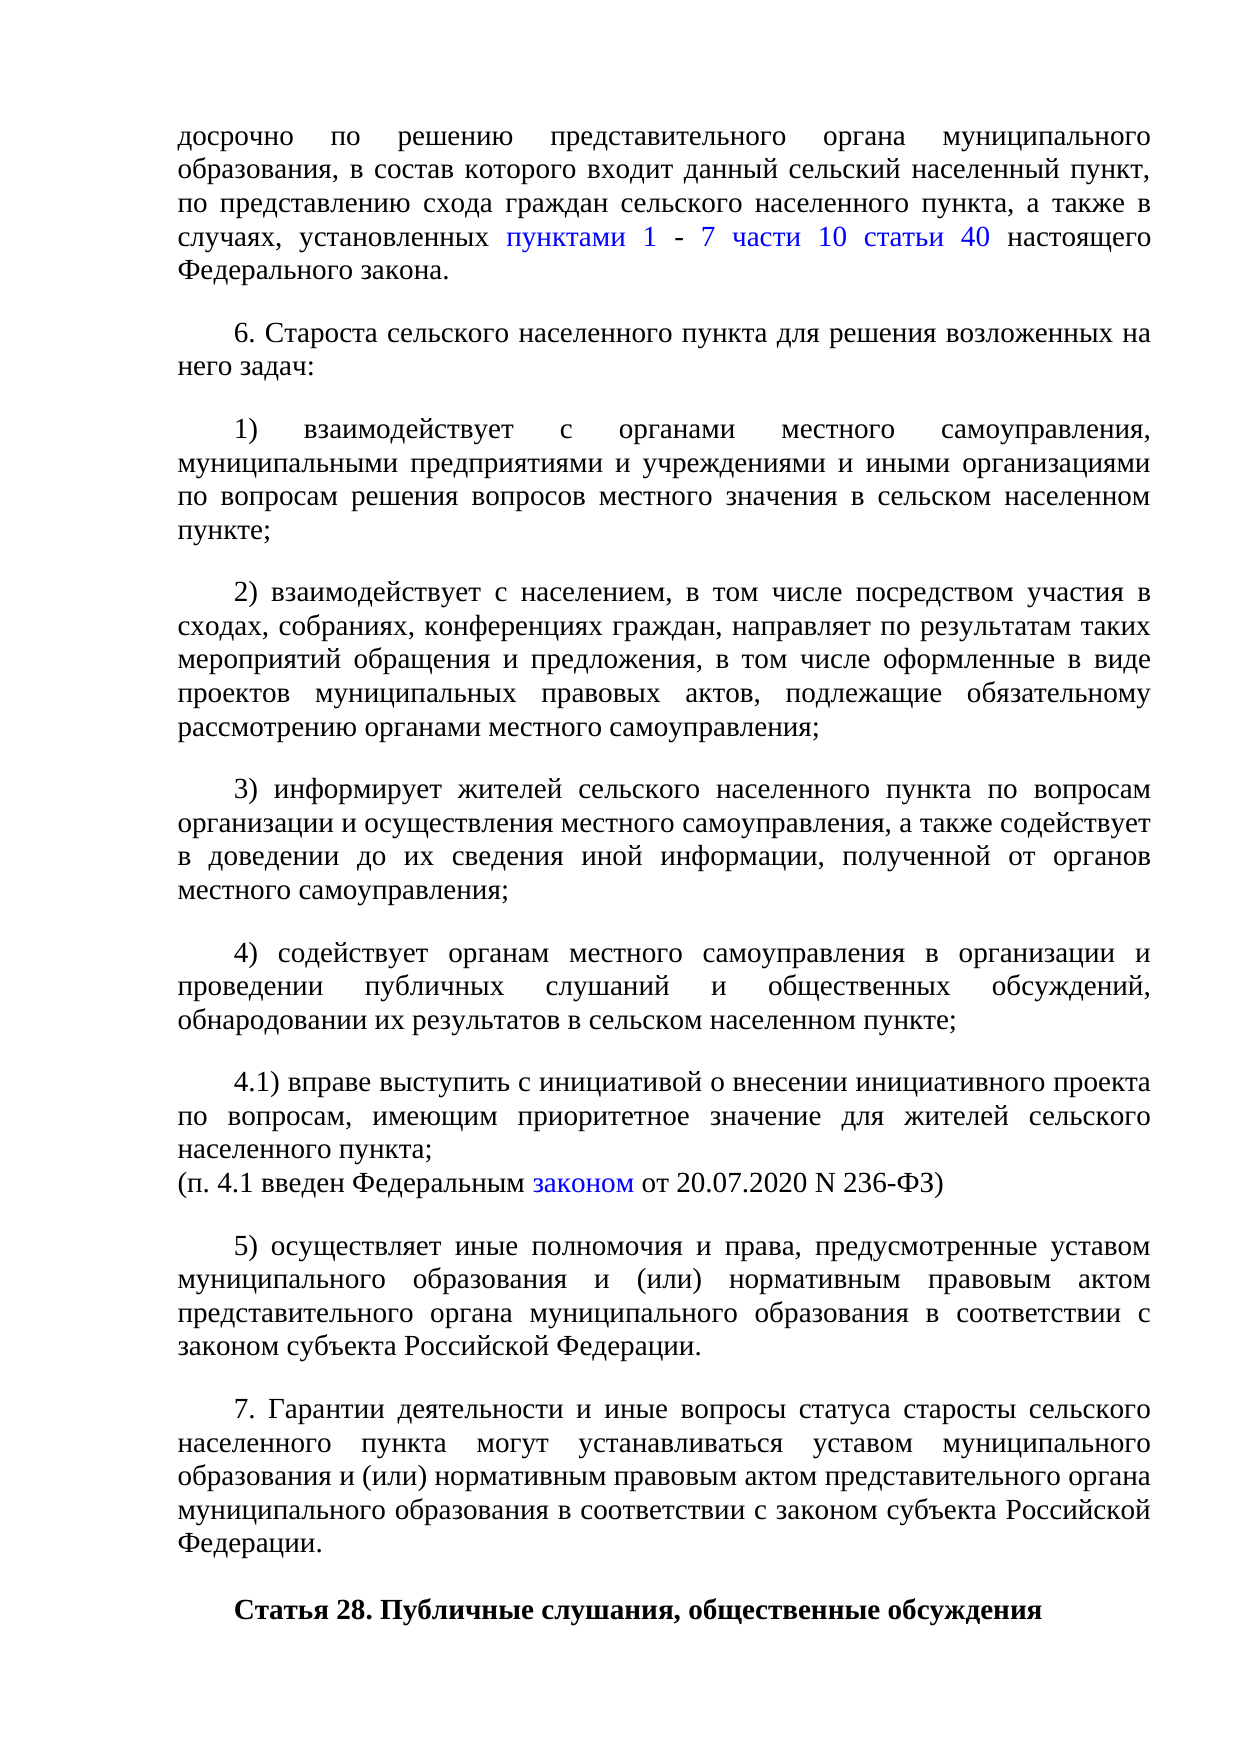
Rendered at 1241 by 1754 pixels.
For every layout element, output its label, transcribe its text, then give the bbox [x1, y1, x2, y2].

text 2) взаимодействует с населением, в том числе посредством участия в сходах, собраниях, конференциях граждан, направляет по результатам таких мероприятий обращения и предложения, в том числе оформленные в виде проектов муниципальных правовых актов, подлежащие обязательному рассмотрению органами местного самоуправления; [177, 574, 1152, 742]
title Статья 28. Публичные слушания, общественные обсуждения [177, 1592, 1152, 1626]
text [177, 118, 1152, 286]
text 3) информирует жителей сельского населенного пункта по вопросам организации и осуществления местного самоуправления, а также содействует в доведении до их сведения иной информации, полученной от органов местного самоуправления; [177, 771, 1152, 906]
text 7. Гарантии деятельности и иные вопросы статуса старосты сельского населенного пункта могут устанавливаться уставом муниципального образования и (или) нормативным правовым актом представительного органа муниципального образования в соответствии с законом субъекта Российской Федерации. [177, 1391, 1152, 1559]
text 1) взаимодействует с органами местного самоуправления, муниципальными предприятиями и учреждениями и иными организациями по вопросам решения вопросов местного значения в сельском населенном пункте; [177, 411, 1152, 545]
text 4.1) вправе выступить с инициативой о внесении инициативного проекта по вопросам, имеющим приоритетное значение для жителей сельского населенного пункта; [177, 1064, 1152, 1165]
text 4) содействует органам местного самоуправления в организации и проведении публичных слушаний и общественных обсуждений, обнародовании их результатов в сельском населенном пункте; [177, 935, 1152, 1035]
text 5) осуществляет иные полномочия и права, предусмотренные уставом муниципального образования и (или) нормативным правовым актом представительного органа муниципального образования в соответствии с законом субъекта Российской Федерации. [177, 1228, 1152, 1362]
text (п. 4.1 введен Федеральным законом от 20.07.2020 N 236-ФЗ) [177, 1165, 1152, 1199]
text 6. Староста сельского населенного пункта для решения возложенных на него задач: [177, 315, 1152, 382]
